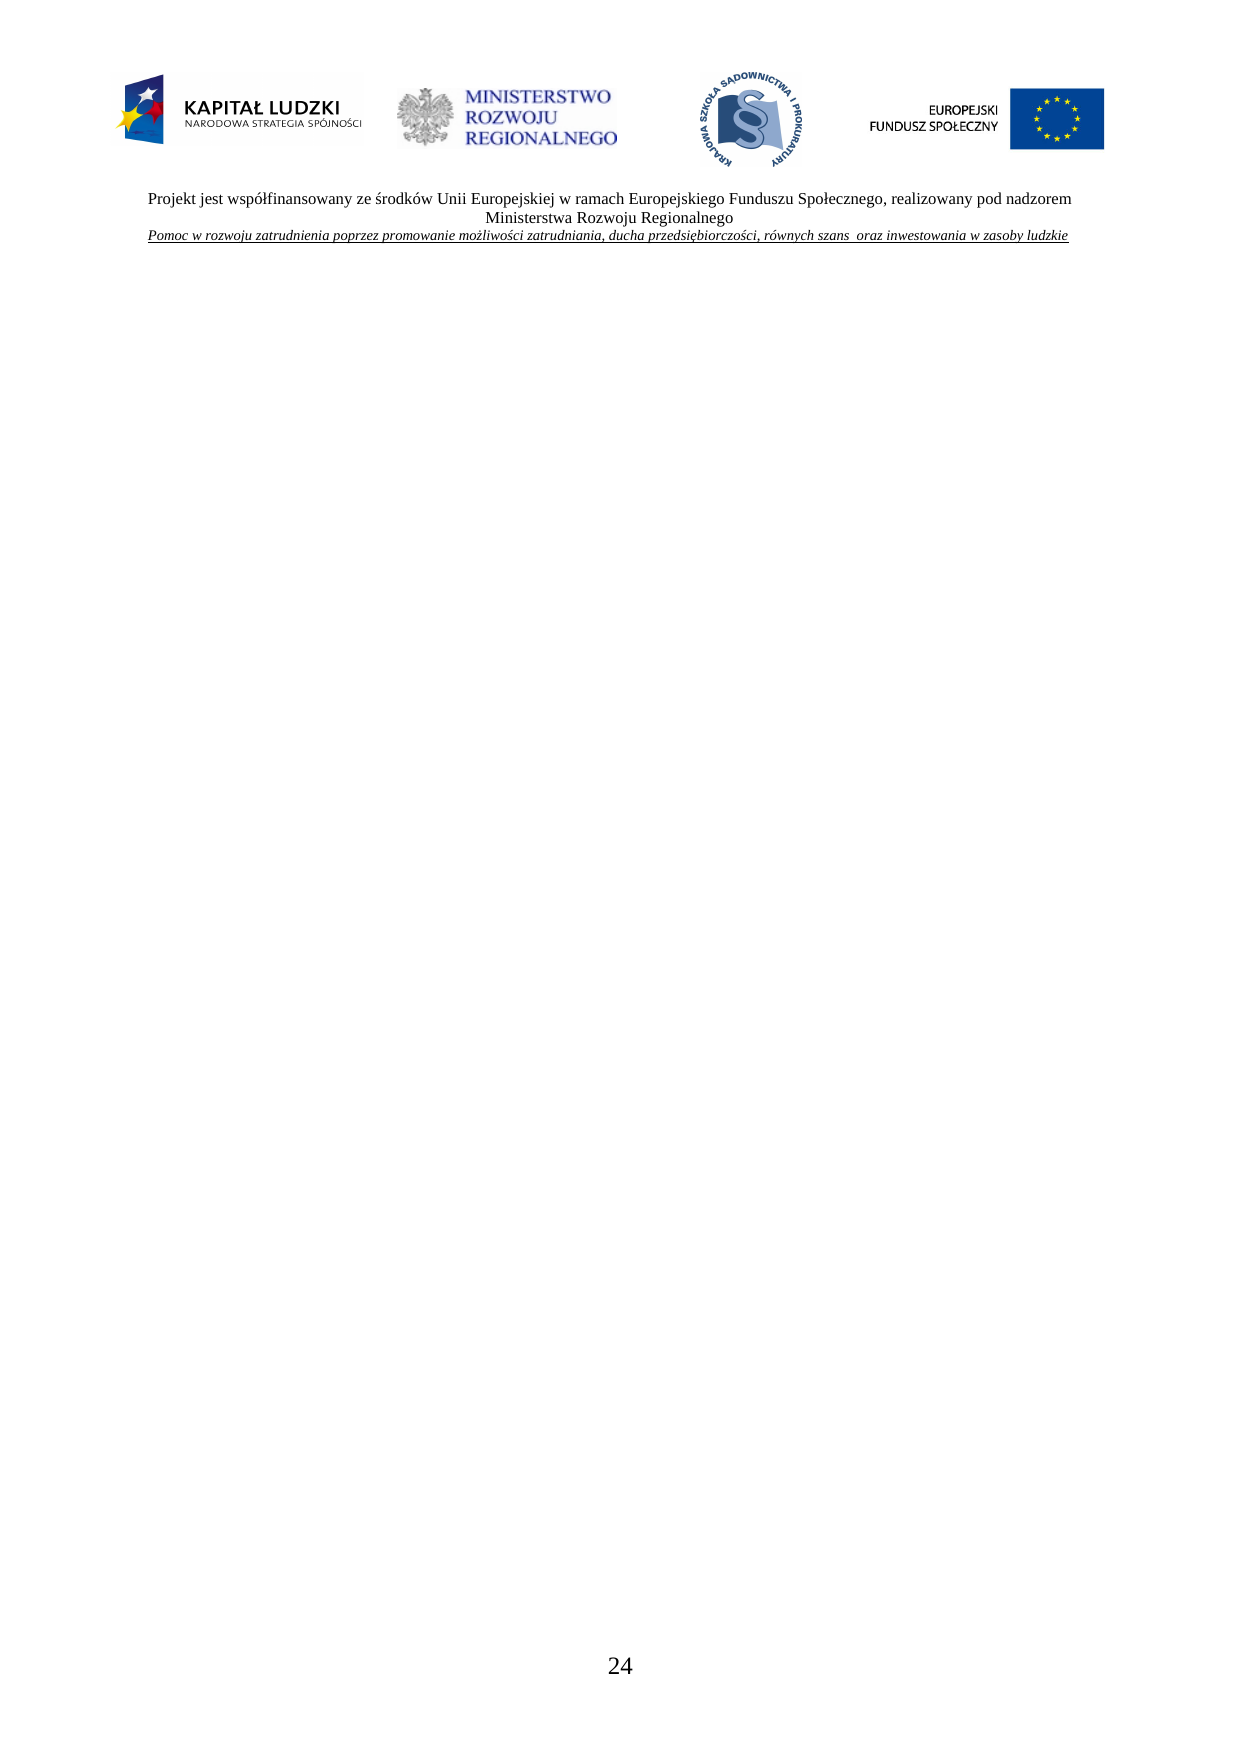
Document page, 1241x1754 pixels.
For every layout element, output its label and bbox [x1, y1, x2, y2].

picture [110, 72, 364, 146]
picture [852, 72, 1123, 167]
picture [397, 88, 617, 149]
picture [700, 72, 802, 167]
